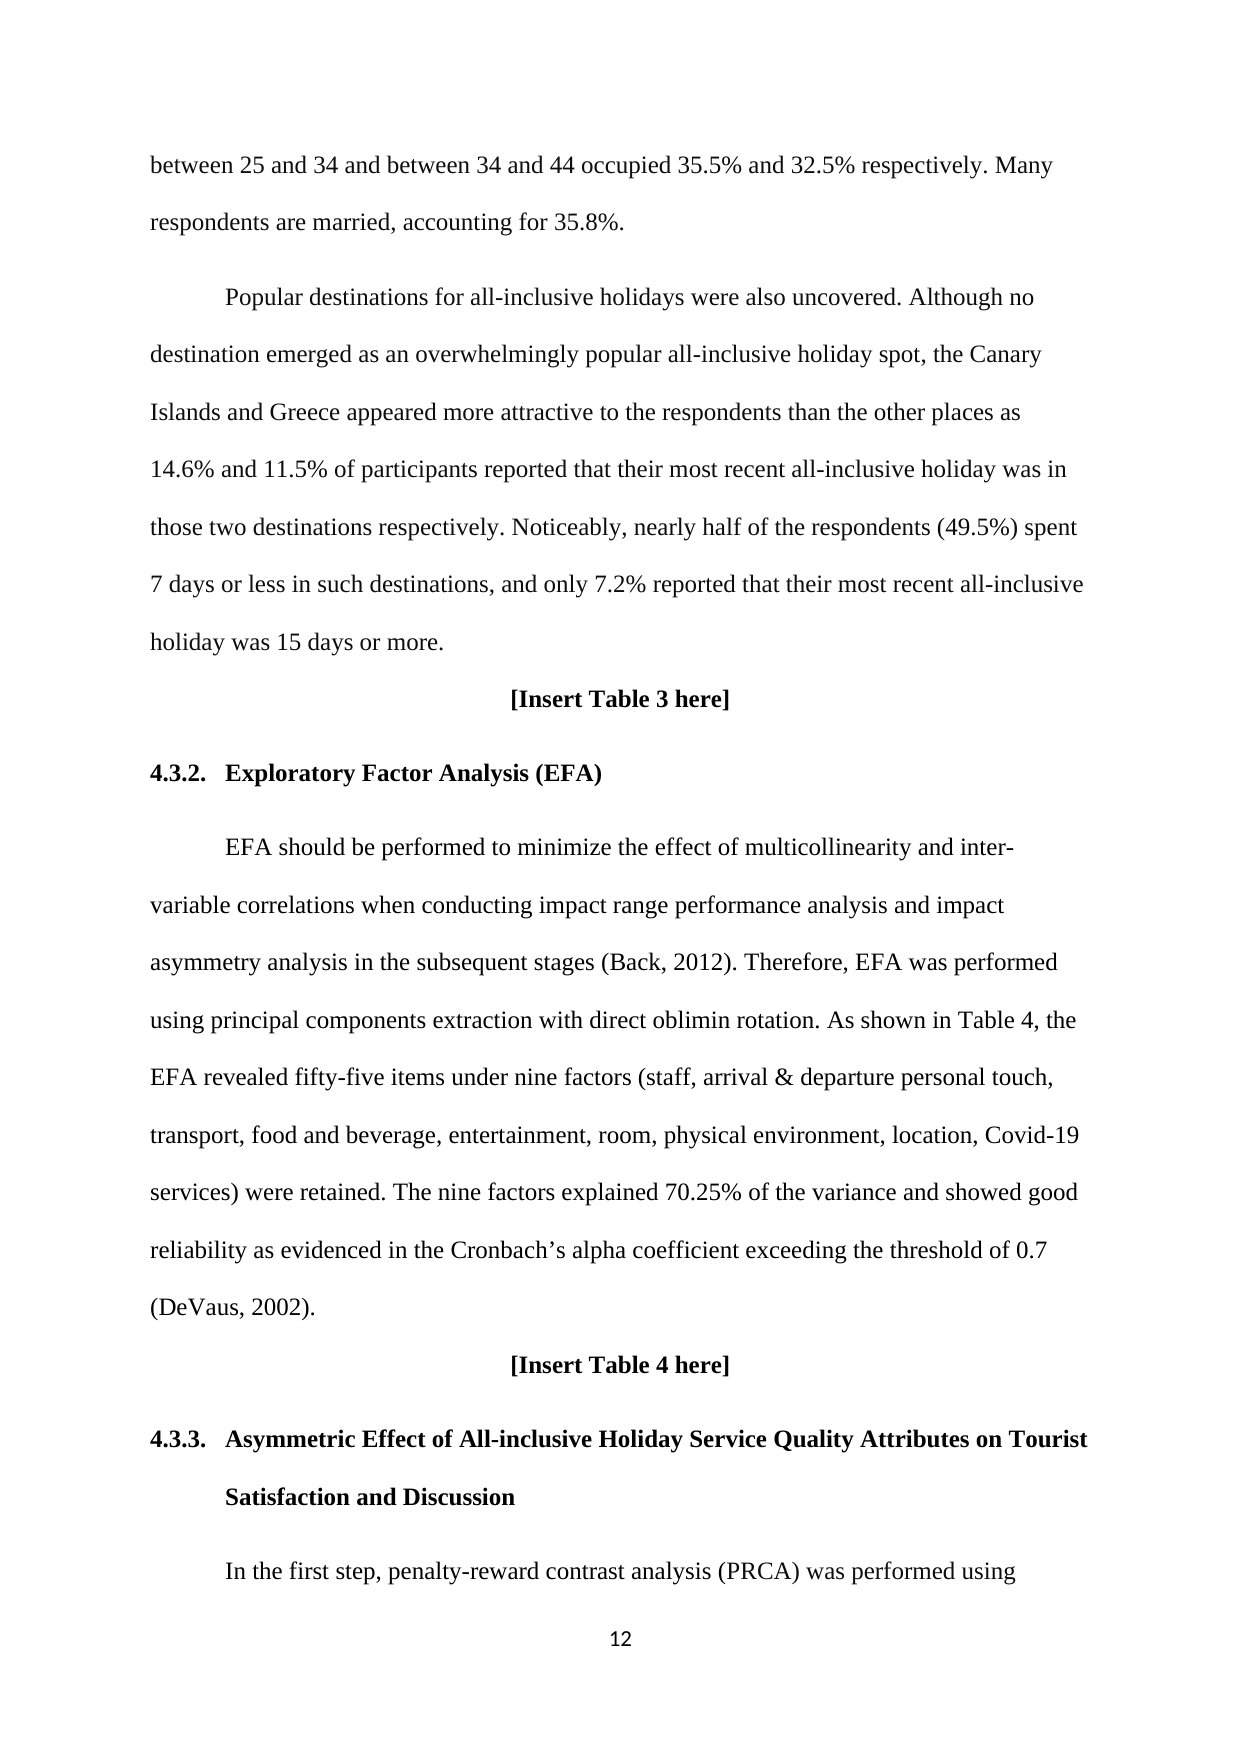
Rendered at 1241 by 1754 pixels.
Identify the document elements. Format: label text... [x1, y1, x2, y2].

text destination emerged as an overwhelmingly popular all-inclusive holiday spot, the Canary Islands and Greece appeared more attractive to the respondents than the other places as 14.6% and 11.5% of participants reported that their most recent all-inclusive holiday was in those two destinations respectively. Noticeably, nearly half of the respondents (49.5%) spent 7 days or less in such destinations, and only 7.2% reported that their most recent all-inclusive holiday was 15 days or more. [150, 339, 1090, 655]
text Popular destinations for all-inclusive holidays were also uncovered. Although no [225, 282, 1090, 310]
text In the first step, penalty-reward contrast analysis (PRCA) was performed using [225, 1556, 1090, 1584]
text [Insert Table 4 here] [150, 1350, 1090, 1379]
list Exploratory Factor Analysis (EFA) [150, 758, 1090, 787]
text [Insert Table 3 here] [150, 684, 1090, 713]
list Asymmetric Effect of All-inclusive Holiday Service Quality Attributes on Tourist Satisfaction and Discussion [150, 1424, 1090, 1510]
text EFA should be performed to minimize the effect of multicollinearity and inter- [225, 832, 1090, 861]
text variable correlations when conducting impact range performance analysis and impact asymmetry analysis in the subsequent stages (Back, 2012). Therefore, EFA was performed using principal components extraction with direct oblimin rotation. As shown in Table 4, the EFA revealed fifty-five items under nine factors (staff, arrival & departure personal touch, transport, food and beverage, entertainment, room, physical environment, location, Covid-19 services) were retained. The nine factors explained 70.25% of the variance and showed good reliability as evidenced in the Cronbach’s alpha coefficient exceeding the threshold of 0.7 (DeVaus, 2002). [150, 890, 1090, 1321]
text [150, 150, 1090, 236]
